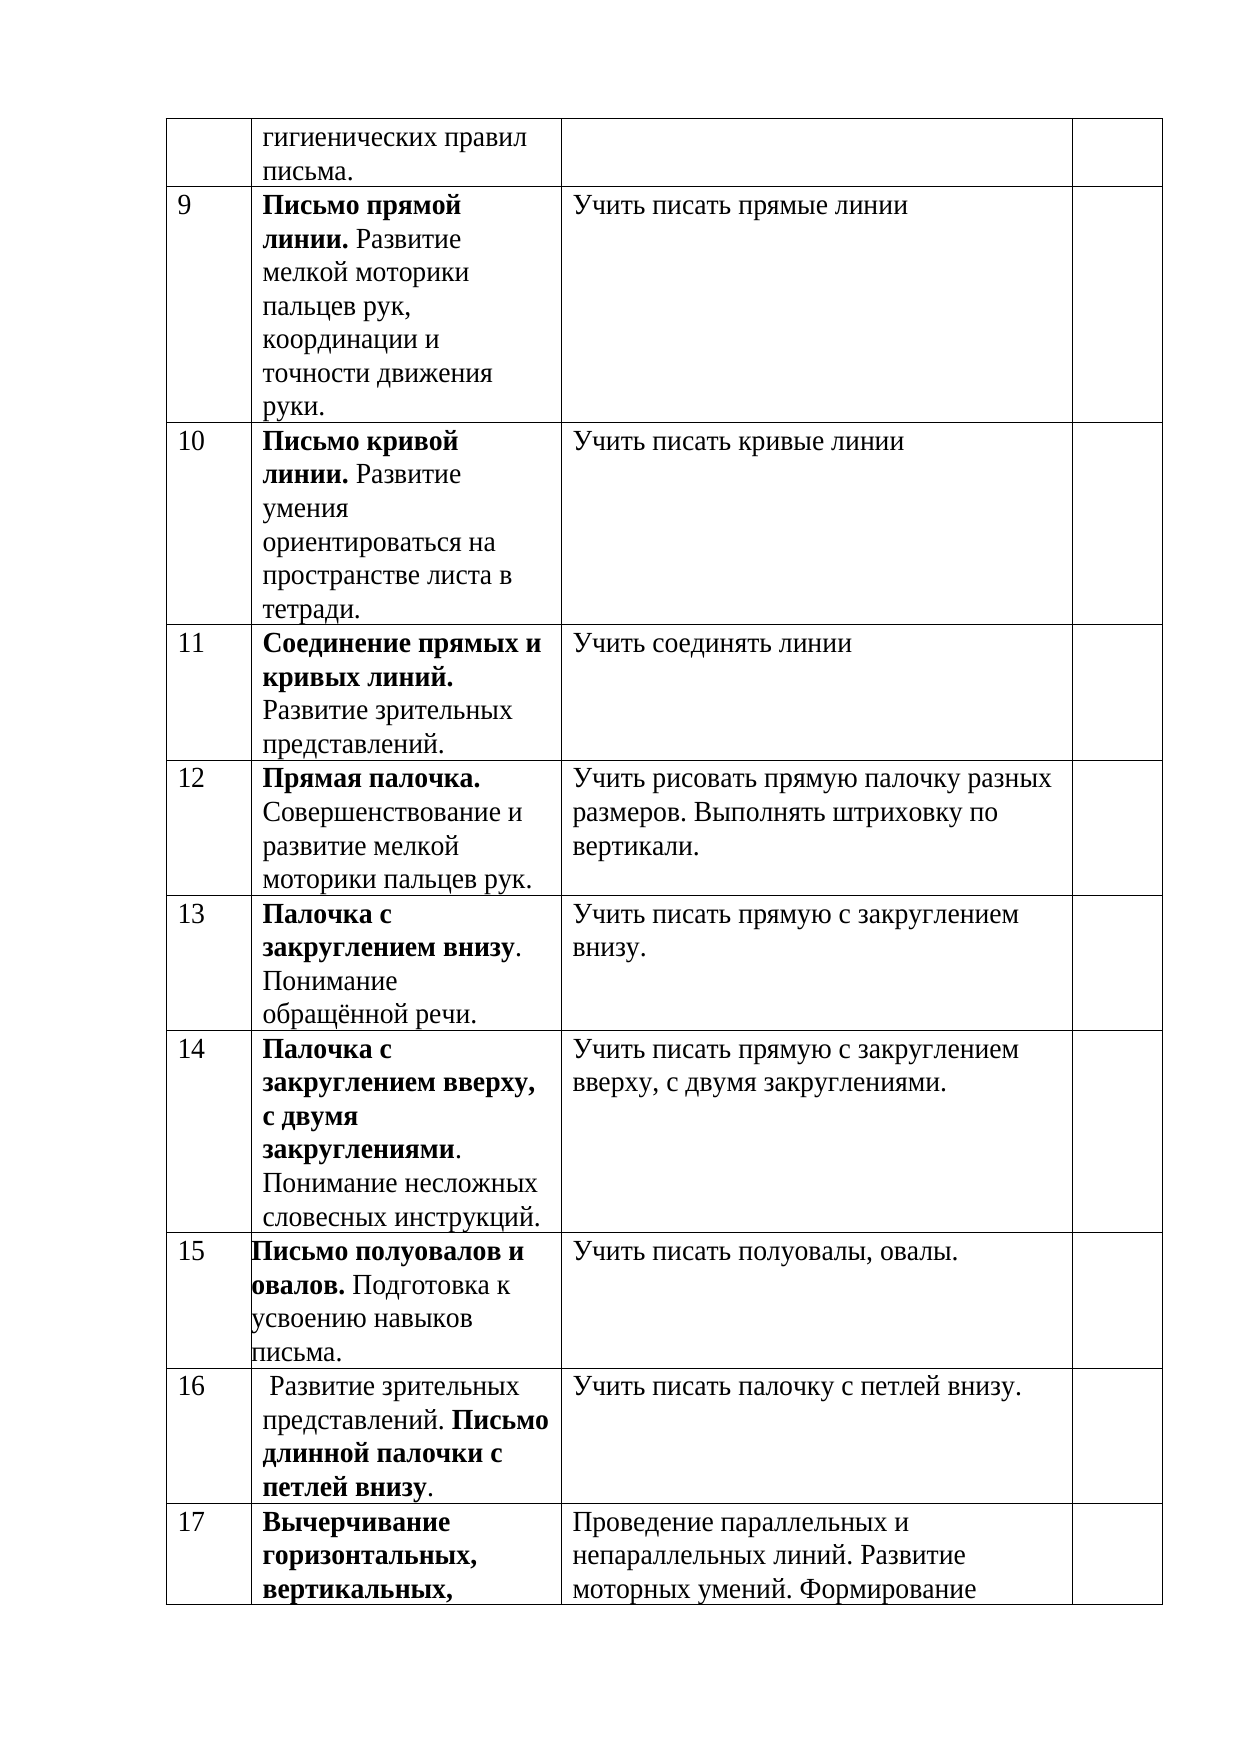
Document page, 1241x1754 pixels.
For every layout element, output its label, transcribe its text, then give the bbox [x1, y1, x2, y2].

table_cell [252, 1504, 561, 1604]
table_cell 12 [167, 761, 251, 895]
table_cell 10 [167, 423, 251, 624]
table_cell Учить писать прямые линии [562, 187, 1072, 422]
table_cell Развитие зрительных представлений. Письмо длинной палочки с петлей внизу. [252, 1369, 561, 1503]
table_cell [562, 119, 1072, 186]
table_cell Учить писать палочку с петлей внизу. [562, 1369, 1072, 1503]
table_cell Прямая палочка. Совершенствование и развитие мелкой моторики пальцев рук. [252, 761, 561, 895]
table_cell Учить писать прямую с закруглением вверху, с двумя закруглениями. [562, 1031, 1072, 1232]
table_cell [1073, 1504, 1162, 1604]
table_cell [252, 119, 561, 186]
table_cell Соединение прямых и кривых линий. Развитие зрительных представлений. [252, 625, 561, 759]
table_cell Письмо прямой линии. Развитие мелкой моторики пальцев рук, координации и точности движения руки. [252, 187, 561, 422]
table_cell Палочка с закруглением внизу. Понимание обращённой речи. [252, 896, 561, 1030]
table_cell Учить соединять линии [562, 625, 1072, 759]
table_cell 11 [167, 625, 251, 759]
table_cell 13 [167, 896, 251, 1030]
table_cell 8 [167, 119, 251, 186]
table_cell 15 [167, 1233, 251, 1367]
table_cell 14 [167, 1031, 251, 1232]
table_cell Учить рисовать прямую палочку разных размеров. Выполнять штриховку по вертикали. [562, 761, 1072, 895]
table_cell Палочка с закруглением вверху, с двумя закруглениями. Понимание несложных словесных инструкций. [252, 1031, 561, 1232]
table_cell Письмо полуовалов и овалов. Подготовка к усвоению навыков письма. [252, 1233, 561, 1367]
table_cell [1073, 1369, 1162, 1503]
table_cell 9 [167, 187, 251, 422]
table_cell [1073, 187, 1162, 422]
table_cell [562, 1504, 1072, 1604]
table_cell Учить писать полуовалы, овалы. [562, 1233, 1072, 1367]
table_cell [1073, 896, 1162, 1030]
table_cell 17 [167, 1504, 251, 1604]
table_cell [1073, 423, 1162, 624]
table_cell Учить писать прямую с закруглением внизу. [562, 896, 1072, 1030]
table_cell 16 [167, 1369, 251, 1503]
table_cell [1073, 1233, 1162, 1367]
table_cell [1073, 625, 1162, 759]
table_cell [1073, 1031, 1162, 1232]
table_cell [1073, 119, 1162, 186]
table_cell Учить писать кривые линии [562, 423, 1072, 624]
table_cell [1073, 761, 1162, 895]
table_cell Письмо кривой линии. Развитие умения ориентироваться на пространстве листа в тетради. [252, 423, 561, 624]
